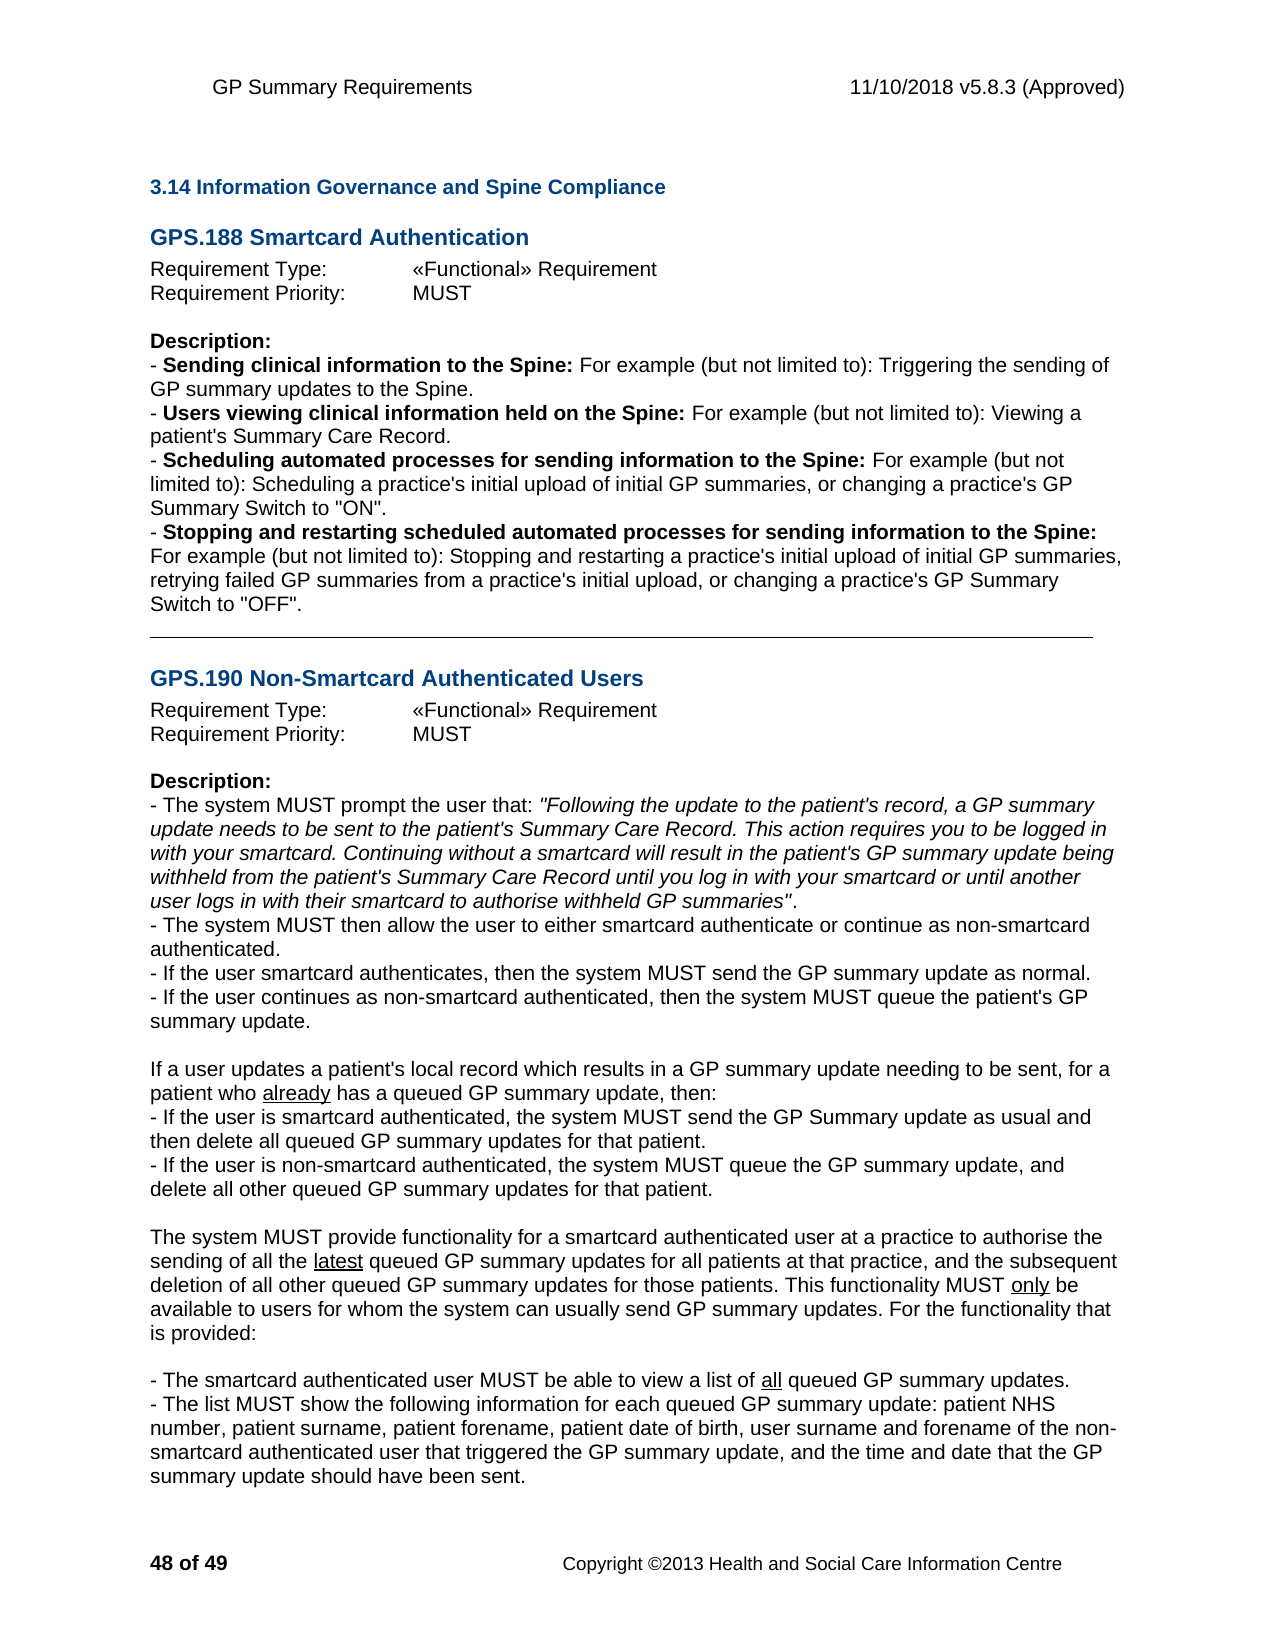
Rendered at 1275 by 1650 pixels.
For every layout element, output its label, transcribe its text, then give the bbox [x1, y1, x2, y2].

subtitle GPS.188 Smartcard Authentication [150, 224, 1125, 250]
text - If the user is non-smartcard authenticated, the system MUST queue the GP summary update, and delete all other queued GP summary updates for that patient. [150, 1153, 1125, 1201]
text - Users viewing clinical information held on the Spine: For example (but not limited to): Viewing a patient's Summary Care Record. [150, 400, 1125, 448]
text - If the user smartcard authenticates, then the system MUST send the GP summary update as normal. [150, 961, 1125, 985]
text The system MUST provide functionality for a smartcard authenticated user at a practice to authorise the sending of all the latest queued GP summary updates for all patients at that practice, and the subsequent deletion of all other queued GP summary updates for those patients. This functionality MUST only be available to users for whom the system can usually send GP summary updates. For the functionality that is provided: [150, 1224, 1125, 1344]
text - Stopping and restarting scheduled automated processes for sending information to the Spine: For example (but not limited to): Stopping and restarting a practice's initial upload of initial GP summaries, retrying failed GP summaries from a practice's initial upload, or changing a practice's GP Summary Switch to "OFF". [150, 520, 1125, 616]
text - The list MUST show the following information for each queued GP summary update: patient NHS number, patient surname, patient forename, patient date of birth, user surname and forename of the non-smartcard authenticated user that triggered the GP summary update, and the time and date that the GP summary update should have been sent. [150, 1392, 1125, 1488]
text - Scheduling automated processes for sending information to the Spine: For example (but not limited to): Scheduling a practice's initial upload of initial GP summaries, or changing a practice's GP Summary Switch to "ON". [150, 448, 1125, 520]
text - Sending clinical information to the Spine: For example (but not limited to): Triggering the sending of GP summary updates to the Spine. [150, 352, 1125, 400]
subtitle 3.14 Information Governance and Spine Compliance [150, 175, 1125, 199]
text Requirement Priority: MUST [150, 281, 1125, 304]
text - If the user continues as non-smartcard authenticated, then the system MUST queue the patient's GP summary update. [150, 985, 1125, 1033]
text If a user updates a patient's local record which results in a GP summary update needing to be sent, for a patient who already has a queued GP summary update, then: [150, 1057, 1125, 1105]
text Requirement Priority: MUST [150, 721, 1125, 745]
text Description: [150, 769, 1125, 793]
text Requirement Type: «Functional» Requirement [150, 257, 1125, 281]
text Requirement Type: «Functional» Requirement [150, 697, 1125, 721]
text - The system MUST prompt the user that: "Following the update to the patient's record, a GP summary update needs to be sent to the patient's Summary Care Record. This action requires you to be logged in with your smartcard. Continuing without a smartcard will result in the patient's GP summary update being withheld from the patient's Summary Care Record until you log in with your smartcard or until another user logs in with their smartcard to authorise withheld GP summaries". [150, 793, 1125, 913]
text - The smartcard authenticated user MUST be able to view a list of all queued GP summary updates. [150, 1368, 1125, 1392]
text Description: [150, 328, 1125, 352]
subtitle GPS.190 Non-Smartcard Authenticated Users [150, 665, 1125, 691]
text - If the user is smartcard authenticated, the system MUST send the GP Summary update as usual and then delete all queued GP summary updates for that patient. [150, 1105, 1125, 1153]
text - The system MUST then allow the user to either smartcard authenticate or continue as non-smartcard authenticated. [150, 913, 1125, 961]
